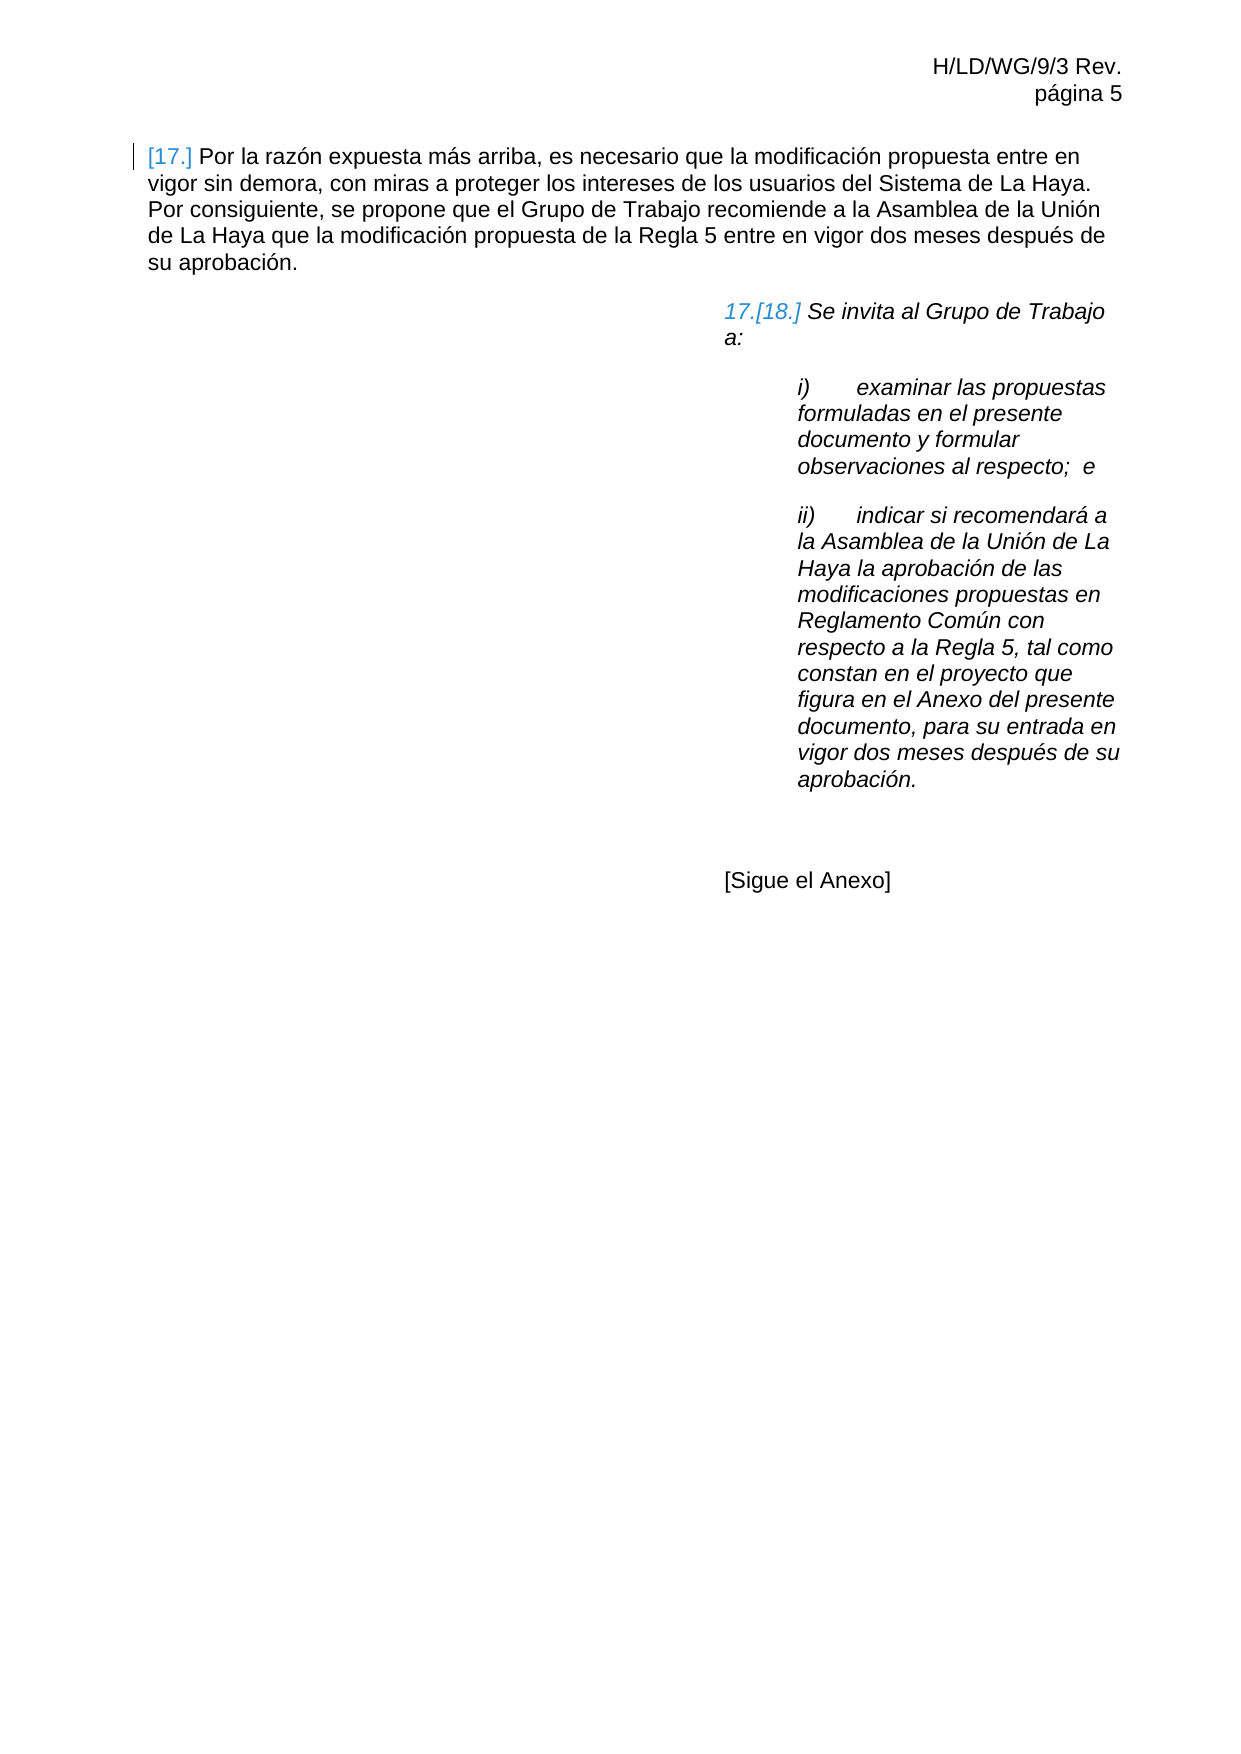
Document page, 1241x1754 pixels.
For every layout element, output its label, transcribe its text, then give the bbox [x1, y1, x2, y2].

text Por la razón expuesta más arriba, es necesario que la modificación propuesta entre en vigor sin demora, con miras a proteger los intereses de los usuarios del Sistema de La Haya. Por consiguiente, se propone que el Grupo de Trabajo recomiende a la Asamblea de la Unión de La Haya que la modificación propuesta de la Regla 5 entre en vigor dos meses después de su aprobación. [148, 143, 1122, 275]
list indicar si recomendará a la Asamblea de la Unión de La Haya la aprobación de las modificaciones propuestas en Reglamento Común con respecto a la Regla 5, tal como constan en el proyecto que figura en el Anexo del presente documento, para su entrada en vigor dos meses después de su aprobación. [797, 502, 1122, 792]
text [Sigue el Anexo] [724, 867, 1122, 893]
text Se invita al Grupo de Trabajo a: [724, 298, 1122, 351]
list examinar las propuestas formuladas en el presente documento y formular observaciones al respecto; e [797, 374, 1122, 479]
